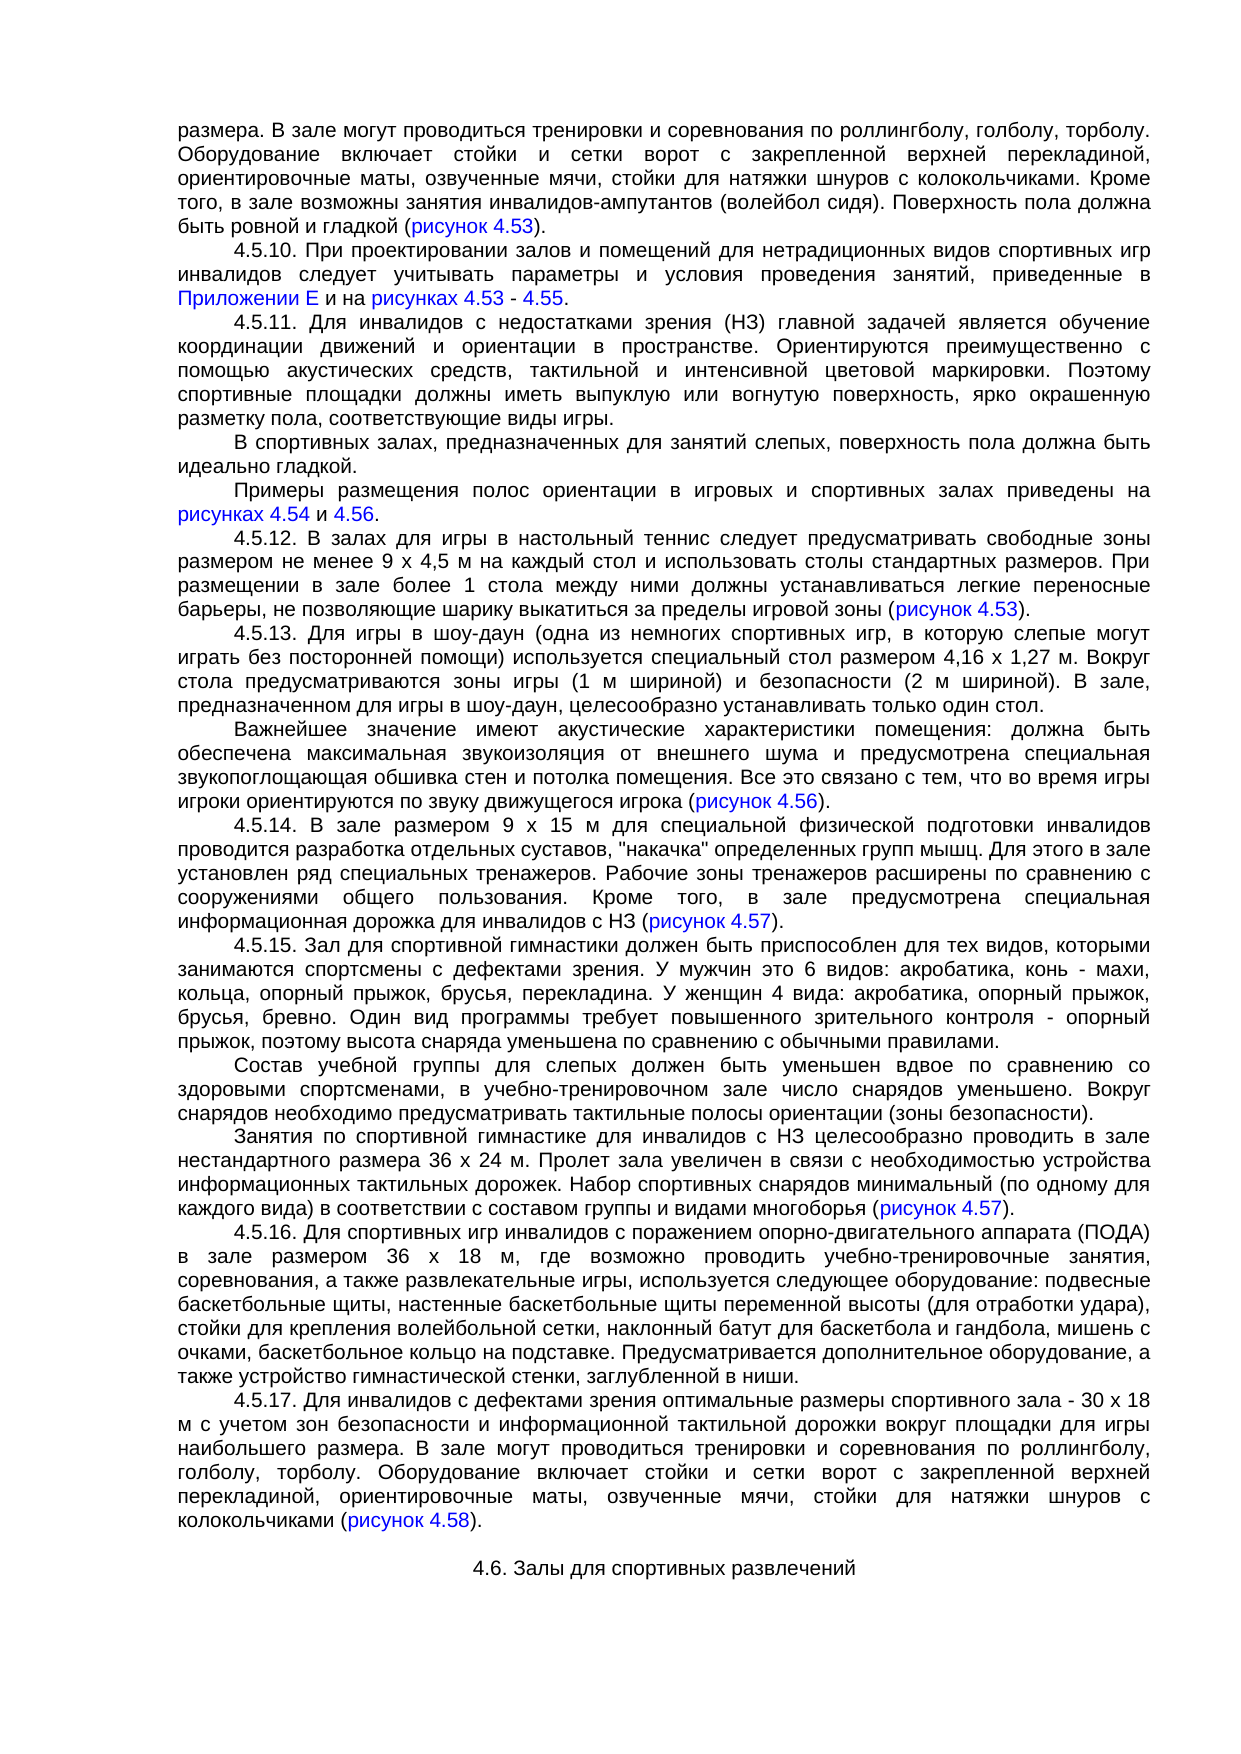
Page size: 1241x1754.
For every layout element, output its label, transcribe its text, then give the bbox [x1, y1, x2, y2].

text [177, 118, 1152, 238]
text 4.5.12. В залах для игры в настольный теннис следует предусматривать свободные зоны размером не менее 9 х 4,5 м на каждый стол и использовать столы стандартных размеров. При размещении в зале более 1 стола между ними должны устанавливаться легкие переносные барьеры, не позволяющие шарику выкатиться за пределы игровой зоны (рисунок 4.53). [177, 525, 1152, 621]
text В спортивных залах, предназначенных для занятий слепых, поверхность пола должна быть идеально гладкой. [177, 429, 1152, 477]
text 4.5.13. Для игры в шоу-даун (одна из немногих спортивных игр, в которую слепые могут играть без посторонней помощи) используется специальный стол размером 4,16 х 1,27 м. Вокруг стола предусматриваются зоны игры (1 м шириной) и безопасности (2 м шириной). В зале, предназначенном для игры в шоу-даун, целесообразно устанавливать только один стол. [177, 621, 1152, 717]
text 4.5.17. Для инвалидов с дефектами зрения оптимальные размеры спортивного зала - 30 х 18 м с учетом зон безопасности и информационной тактильной дорожки вокруг площадки для игры наибольшего размера. В зале могут проводиться тренировки и соревнования по роллингболу, голболу, торболу. Оборудование включает стойки и сетки ворот с закрепленной верхней перекладиной, ориентировочные маты, озвученные мячи, стойки для натяжки шнуров с колокольчиками (рисунок 4.58). [177, 1388, 1152, 1532]
text 4.5.16. Для спортивных игр инвалидов с поражением опорно-двигательного аппарата (ПОДА) в зале размером 36 х 18 м, где возможно проводить учебно-тренировочные занятия, соревнования, а также развлекательные игры, используется следующее оборудование: подвесные баскетбольные щиты, настенные баскетбольные щиты переменной высоты (для отработки удара), стойки для крепления волейбольной сетки, наклонный батут для баскетбола и гандбола, мишень с очками, баскетбольное кольцо на подставке. Предусматривается дополнительное оборудование, а также устройство гимнастической стенки, заглубленной в ниши. [177, 1220, 1152, 1388]
text 4.5.11. Для инвалидов с недостатками зрения (НЗ) главной задачей является обучение координации движений и ориентации в пространстве. Ориентируются преимущественно с помощью акустических средств, тактильной и интенсивной цветовой маркировки. Поэтому спортивные площадки должны иметь выпуклую или вогнутую поверхность, ярко окрашенную разметку пола, соответствующие виды игры. [177, 310, 1152, 429]
text 4.5.14. В зале размером 9 х 15 м для специальной физической подготовки инвалидов проводится разработка отдельных суставов, "накачка" определенных групп мышц. Для этого в зале установлен ряд специальных тренажеров. Рабочие зоны тренажеров расширены по сравнению с сооружениями общего пользования. Кроме того, в зале предусмотрена специальная информационная дорожка для инвалидов с НЗ (рисунок 4.57). [177, 813, 1152, 933]
text Занятия по спортивной гимнастике для инвалидов с НЗ целесообразно проводить в зале нестандартного размера 36 х 24 м. Пролет зала увеличен в связи с необходимостью устройства информационных тактильных дорожек. Набор спортивных снарядов минимальный (по одному для каждого вида) в соответствии с составом группы и видами многоборья (рисунок 4.57). [177, 1124, 1152, 1220]
text Важнейшее значение имеют акустические характеристики помещения: должна быть обеспечена максимальная звукоизоляция от внешнего шума и предусмотрена специальная звукопоглощающая обшивка стен и потолка помещения. Все это связано с тем, что во время игры игроки ориентируются по звуку движущегося игрока (рисунок 4.56). [177, 717, 1152, 813]
text 4.5.10. При проектировании залов и помещений для нетрадиционных видов спортивных игр инвалидов следует учитывать параметры и условия проведения занятий, приведенные в Приложении Е и на рисунках 4.53 - 4.55. [177, 238, 1152, 310]
text 4.5.15. Зал для спортивной гимнастики должен быть приспособлен для тех видов, которыми занимаются спортсмены с дефектами зрения. У мужчин это 6 видов: акробатика, конь - махи, кольца, опорный прыжок, брусья, перекладина. У женщин 4 вида: акробатика, опорный прыжок, брусья, бревно. Один вид программы требует повышенного зрительного контроля - опорный прыжок, поэтому высота снаряда уменьшена по сравнению с обычными правилами. [177, 933, 1152, 1052]
text 4.6. Залы для спортивных развлечений [177, 1556, 1152, 1579]
text Состав учебной группы для слепых должен быть уменьшен вдвое по сравнению со здоровыми спортсменами, в учебно-тренировочном зале число снарядов уменьшено. Вокруг снарядов необходимо предусматривать тактильные полосы ориентации (зоны безопасности). [177, 1052, 1152, 1124]
text Примеры размещения полос ориентации в игровых и спортивных залах приведены на рисунках 4.54 и 4.56. [177, 477, 1152, 525]
